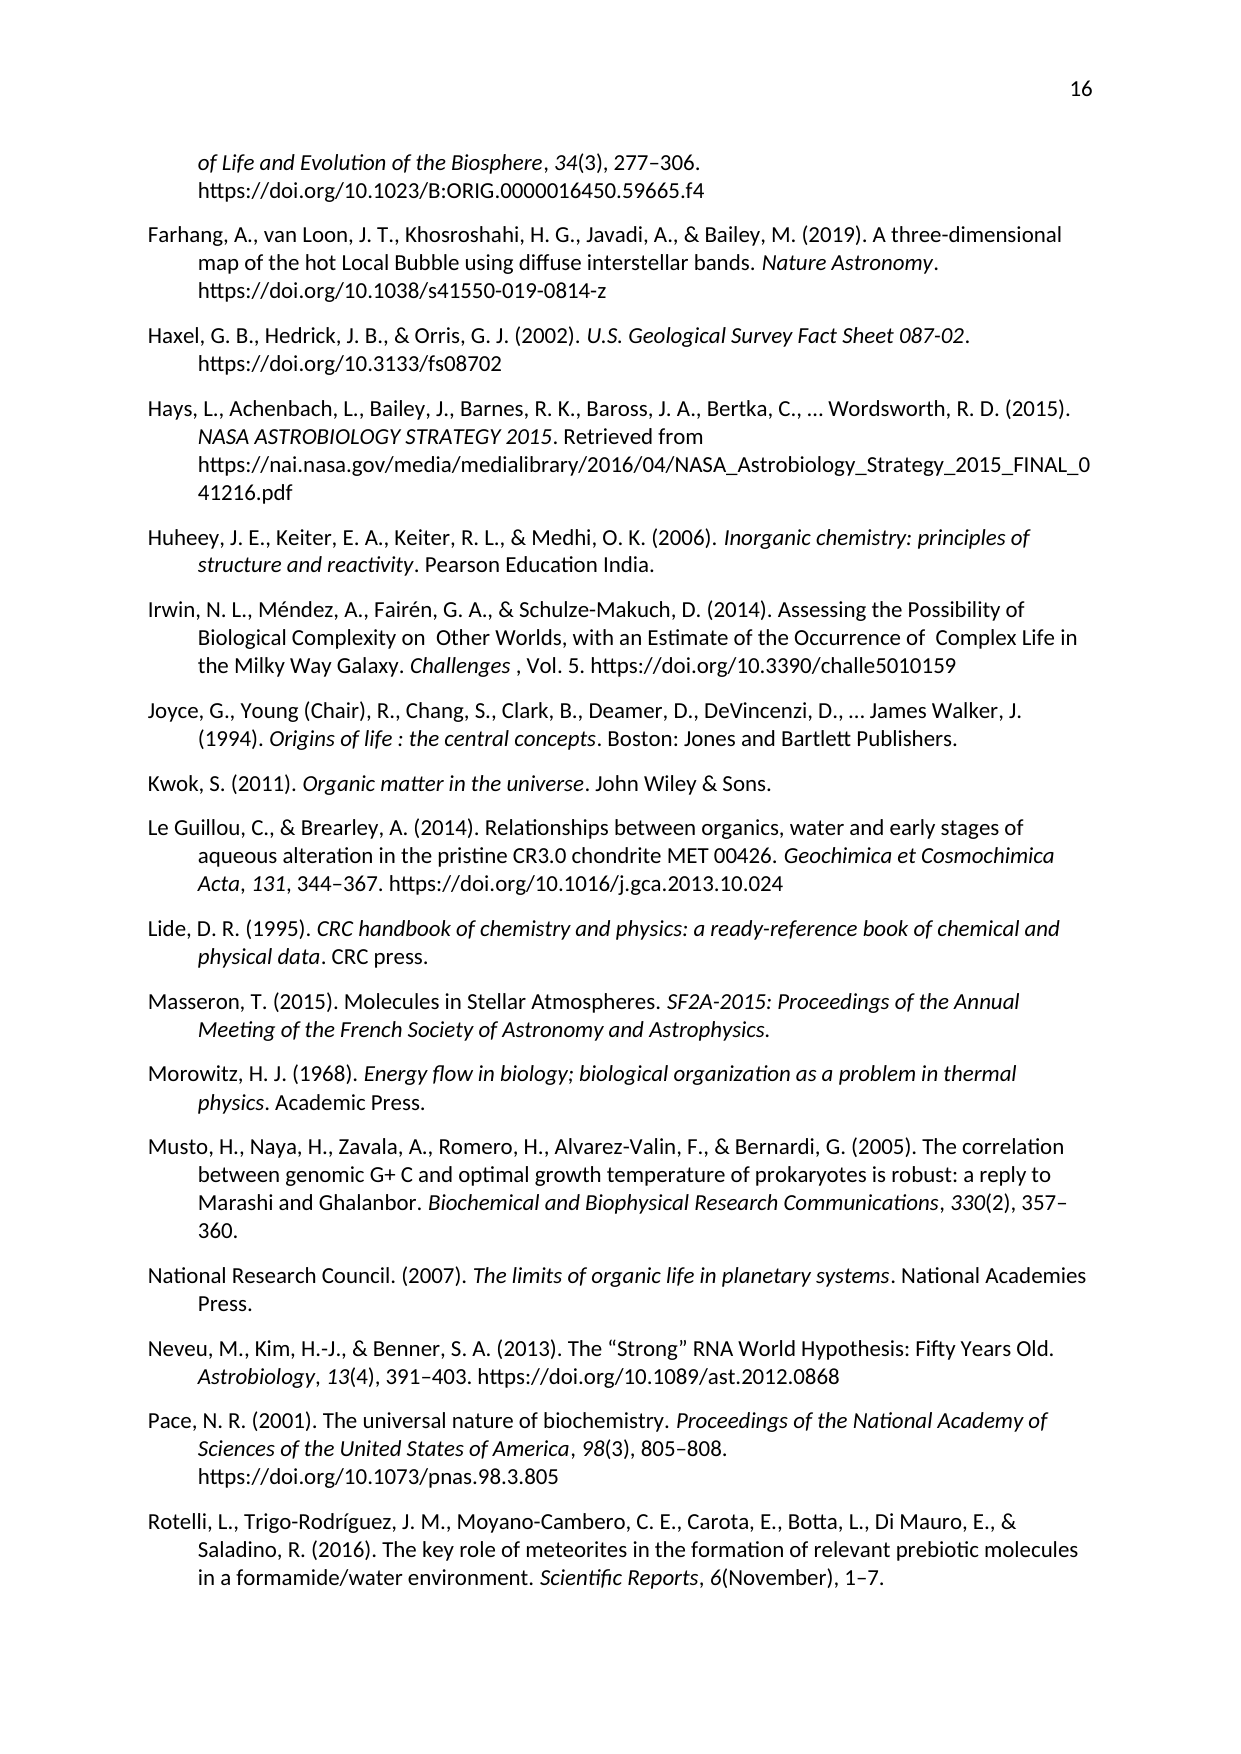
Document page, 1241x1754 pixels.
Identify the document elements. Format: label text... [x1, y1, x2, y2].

text Irwin, N. L., Méndez, A., Fairén, G. A., & Schulze-Makuch, D. (2014). Assessing the Possibility of Biological Complexity on Other Worlds, with an Estimate of the Occurrence of Complex Life in the Milky Way Galaxy. Challenges , Vol. 5. https://doi.org/10.3390/challe5010159 [148, 595, 1092, 679]
text Huheey, J. E., Keiter, E. A., Keiter, R. L., & Medhi, O. K. (2006). Inorganic chemistry: principles of structure and reactivity. Pearson Education India. [148, 523, 1092, 579]
text Morowitz, H. J. (1968). Energy flow in biology; biological organization as a problem in thermal physics. Academic Press. [148, 1059, 1092, 1116]
text Lide, D. R. (1995). CRC handbook of chemistry and physics: a ready-reference book of chemical and physical data. CRC press. [148, 914, 1092, 970]
text Masseron, T. (2015). Molecules in Stellar Atmospheres. SF2A-2015: Proceedings of the Annual Meeting of the French Society of Astronomy and Astrophysics. [148, 987, 1092, 1043]
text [148, 1507, 1092, 1591]
text Musto, H., Naya, H., Zavala, A., Romero, H., Alvarez-Valin, F., & Bernardi, G. (2005). The correlation between genomic G+ C and optimal growth temperature of prokaryotes is robust: a reply to Marashi and Ghalanbor. Biochemical and Biophysical Research Communications, 330(2), 357–360. [148, 1132, 1092, 1244]
text Farhang, A., van Loon, J. T., Khosroshahi, H. G., Javadi, A., & Bailey, M. (2019). A three-dimensional map of the hot Local Bubble using diffuse interstellar bands. Nature Astronomy. https://doi.org/10.1038/s41550-019-0814-z [148, 220, 1092, 304]
text National Research Council. (2007). The limits of organic life in planetary systems. National Academies Press. [148, 1261, 1092, 1317]
text Hays, L., Achenbach, L., Bailey, J., Barnes, R. K., Baross, J. A., Bertka, C., … Wordsworth, R. D. (2015). NASA ASTROBIOLOGY STRATEGY 2015. Retrieved from https://nai.nasa.gov/media/medialibrary/2016/04/NASA_Astrobiology_Strategy_2015_FINAL_041216.pdf [148, 394, 1092, 506]
text Pace, N. R. (2001). The universal nature of biochemistry. Proceedings of the National Academy of Sciences of the United States of America, 98(3), 805–808. https://doi.org/10.1073/pnas.98.3.805 [148, 1406, 1092, 1491]
text Neveu, M., Kim, H.-J., & Benner, S. A. (2013). The “Strong” RNA World Hypothesis: Fifty Years Old. Astrobiology, 13(4), 391–403. https://doi.org/10.1089/ast.2012.0868 [148, 1334, 1092, 1390]
text Le Guillou, C., & Brearley, A. (2014). Relationships between organics, water and early stages of aqueous alteration in the pristine CR3.0 chondrite MET 00426. Geochimica et Cosmochimica Acta, 131, 344–367. https://doi.org/10.1016/j.gca.2013.10.024 [148, 813, 1092, 897]
text Kwok, S. (2011). Organic matter in the universe. John Wiley & Sons. [148, 769, 1092, 797]
text Haxel, G. B., Hedrick, J. B., & Orris, G. J. (2002). U.S. Geological Survey Fact Sheet 087-02. https://doi.org/10.3133/fs08702 [148, 321, 1092, 377]
text Joyce, G., Young (Chair), R., Chang, S., Clark, B., Deamer, D., DeVincenzi, D., … James Walker, J. (1994). Origins of life : the central concepts. Boston: Jones and Bartlett Publishers. [148, 696, 1092, 752]
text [148, 148, 1092, 204]
